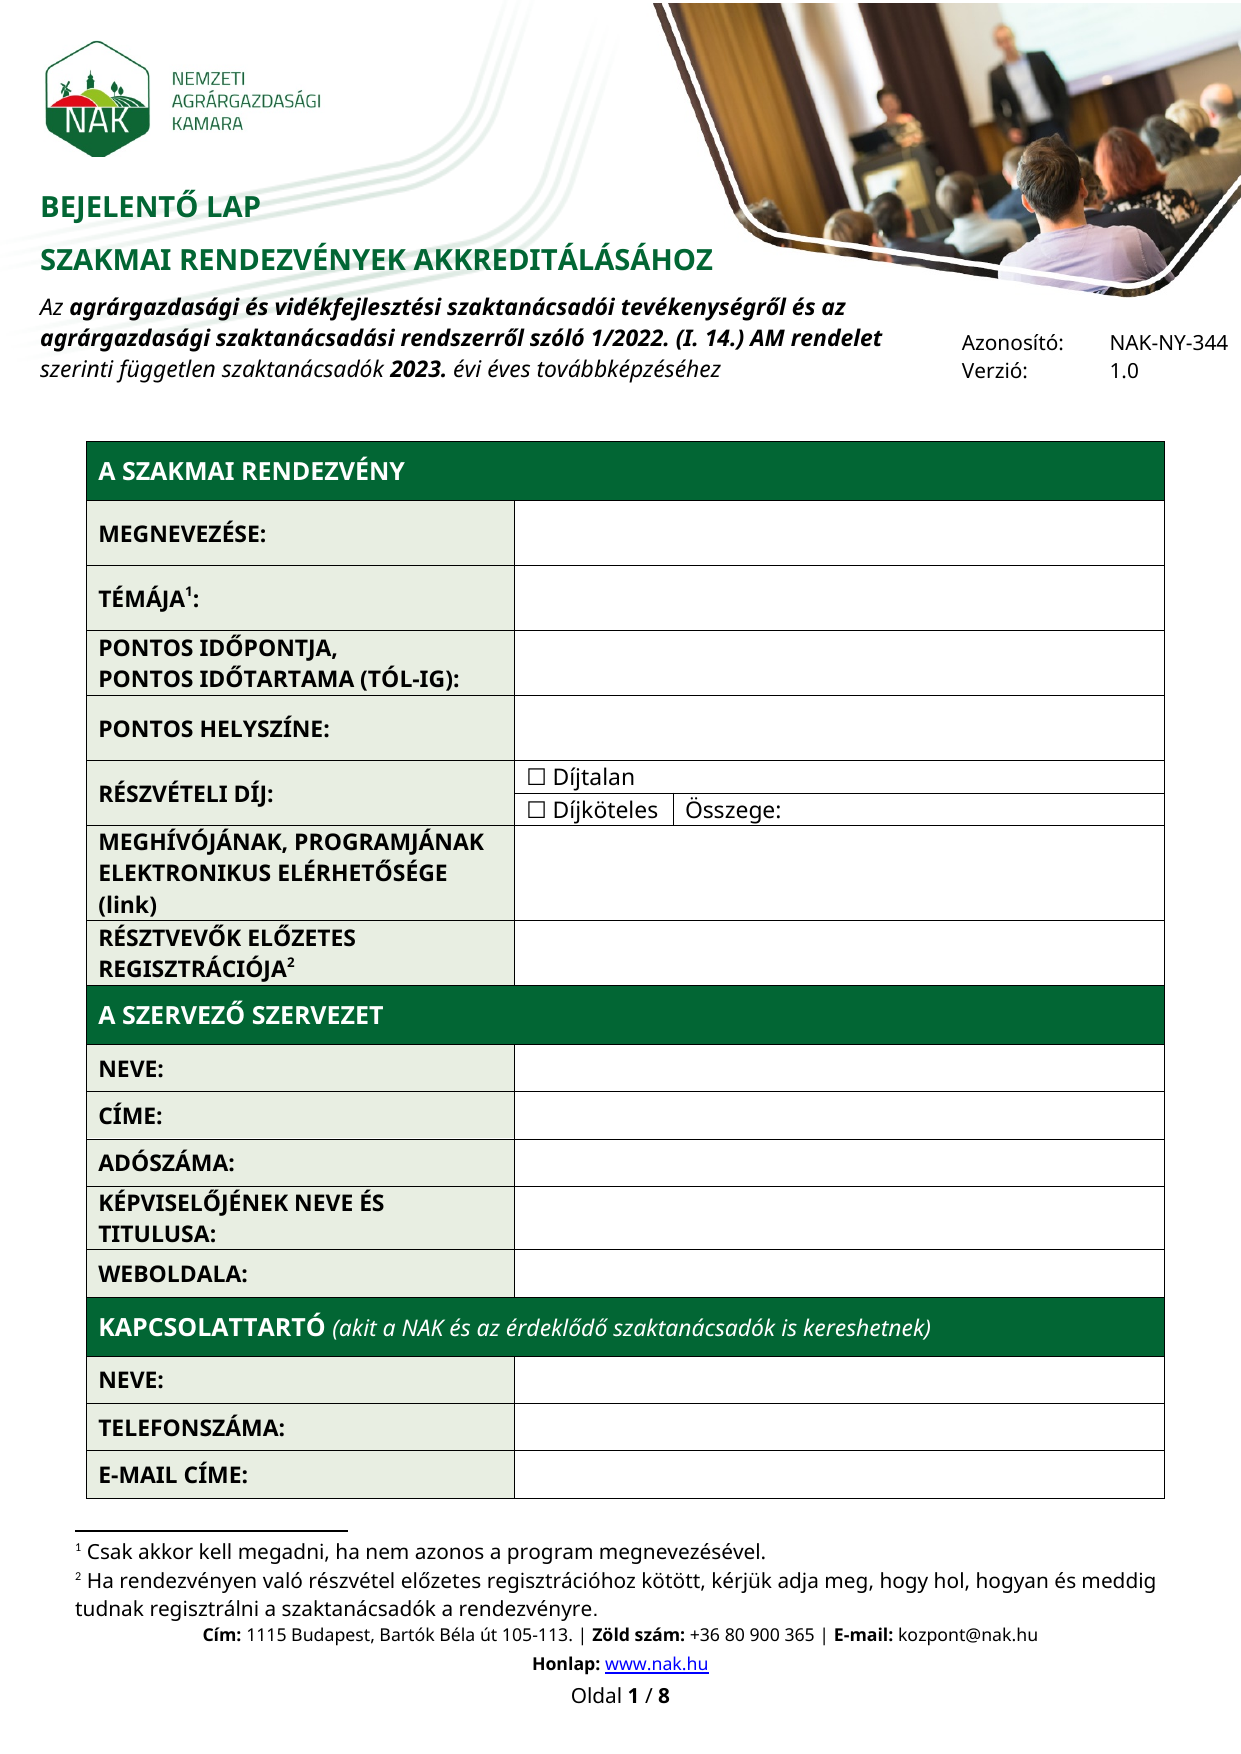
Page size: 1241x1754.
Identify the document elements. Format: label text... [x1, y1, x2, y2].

picture [547, 366, 554, 375]
picture [584, 366, 590, 376]
picture [0, 0, 1241, 376]
picture [156, 366, 163, 376]
table_cell [515, 1250, 1164, 1297]
table_cell [515, 566, 1164, 630]
table_cell [515, 501, 1164, 565]
table_cell A SZERVEZŐ SZERVEZET [87, 986, 1164, 1044]
picture [362, 366, 369, 375]
table_cell Összege: [674, 794, 1164, 825]
table_cell [515, 1357, 1164, 1403]
picture [142, 366, 149, 376]
table_cell [515, 1451, 1164, 1498]
table_cell [515, 921, 1164, 985]
table_cell [515, 1404, 1164, 1450]
table_cell [515, 696, 1164, 760]
table_cell RÉSZVÉTELI DÍJ: [87, 761, 514, 825]
picture [89, 366, 96, 376]
table_cell [515, 1187, 1164, 1249]
table_cell PONTOS HELYSZÍNE: [87, 696, 514, 760]
picture [598, 366, 604, 376]
table_cell MEGNEVEZÉSE: [87, 501, 514, 565]
table_cell PONTOS IDŐPONTJA, PONTOS IDŐTARTAMA (TÓL-IG): [87, 631, 514, 695]
table_cell Díjtalan [515, 761, 1164, 793]
table_cell [515, 826, 1164, 920]
table_cell WEBOLDALA: [87, 1250, 514, 1297]
table_cell MEGHÍVÓJÁNAK, PROGRAMJÁNAK ELEKTRONIKUS ELÉRHETŐSÉGE (link) [87, 826, 514, 920]
table_cell [515, 1045, 1164, 1091]
picture [634, 366, 640, 376]
table_cell [515, 631, 1164, 695]
table_cell CÍME: [87, 1092, 514, 1138]
picture [205, 366, 212, 376]
table_cell [515, 1092, 1164, 1138]
table_cell NEVE: [87, 1357, 514, 1403]
table_cell ADÓSZÁMA: [87, 1140, 514, 1186]
table_cell TELEFONSZÁMA: [87, 1404, 514, 1450]
table_cell Díjköteles [515, 794, 673, 825]
table_header A SZAKMAI RENDEZVÉNY [87, 442, 1164, 500]
table_cell TÉMÁJA: [87, 566, 514, 630]
picture [406, 363, 411, 374]
table_cell E-MAIL CÍME: [87, 1451, 514, 1498]
picture [290, 366, 297, 376]
table_cell [515, 1140, 1164, 1186]
table_cell KAPCSOLATTARTÓ (akit a NAK és az érdeklődő szaktanácsadók is kereshetnek) [87, 1298, 1164, 1356]
table_cell RÉSZTVEVŐK ELŐZETES REGISZTRÁCIÓJA [87, 921, 514, 985]
table_cell NEVE: [87, 1045, 514, 1091]
table_cell KÉPVISELŐJÉNEK NEVE ÉS TITULUSA: [87, 1187, 514, 1249]
